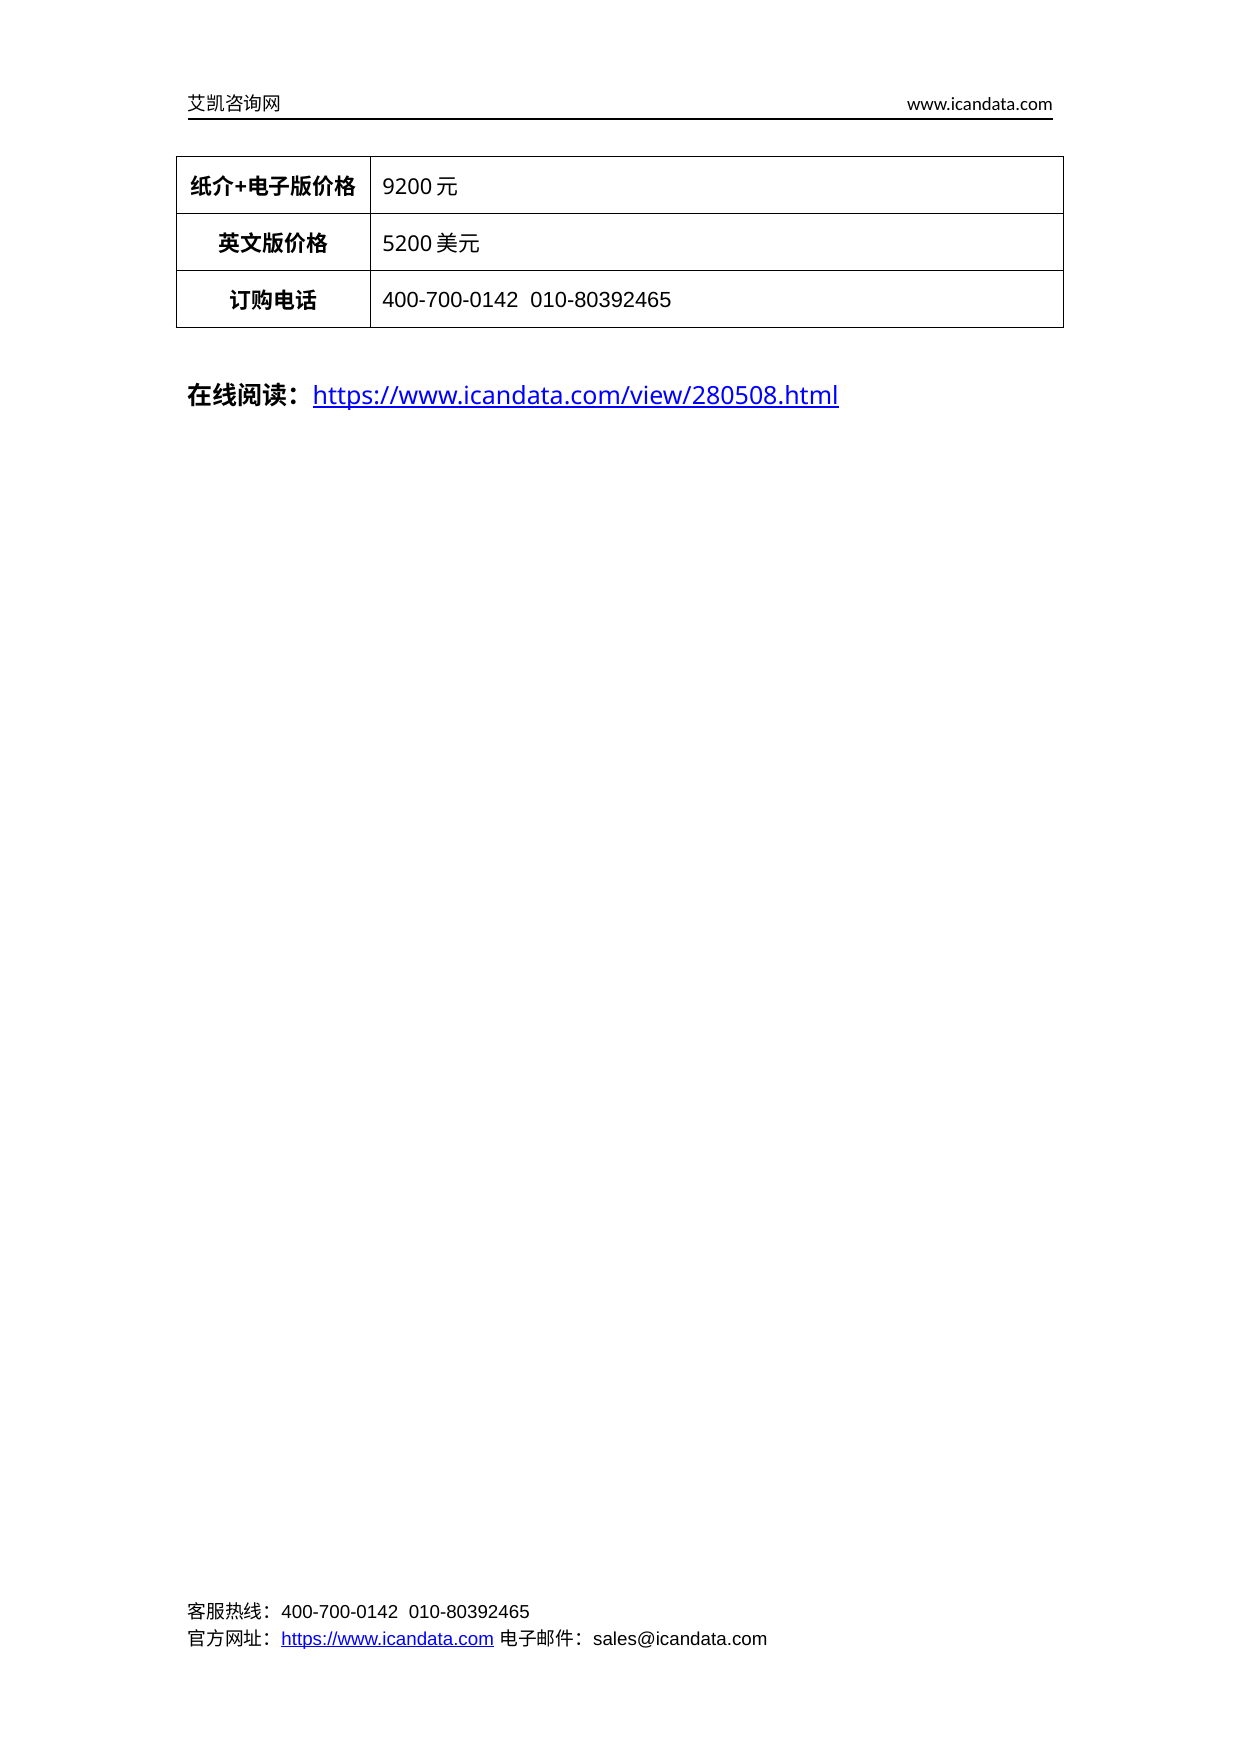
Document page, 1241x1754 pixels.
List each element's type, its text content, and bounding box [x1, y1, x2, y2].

table_cell 9200元 [371, 157, 1063, 213]
table_cell 订购电话 [177, 271, 370, 327]
text 在线阅读：https://www.icandata.com/view/280508.html [187, 361, 1053, 426]
table_cell 400-700-0142 010-80392465 [371, 271, 1063, 327]
table_cell 纸介+电子版价格 [177, 157, 370, 213]
table_cell 5200美元 [371, 214, 1063, 270]
table_cell 英文版价格 [177, 214, 370, 270]
